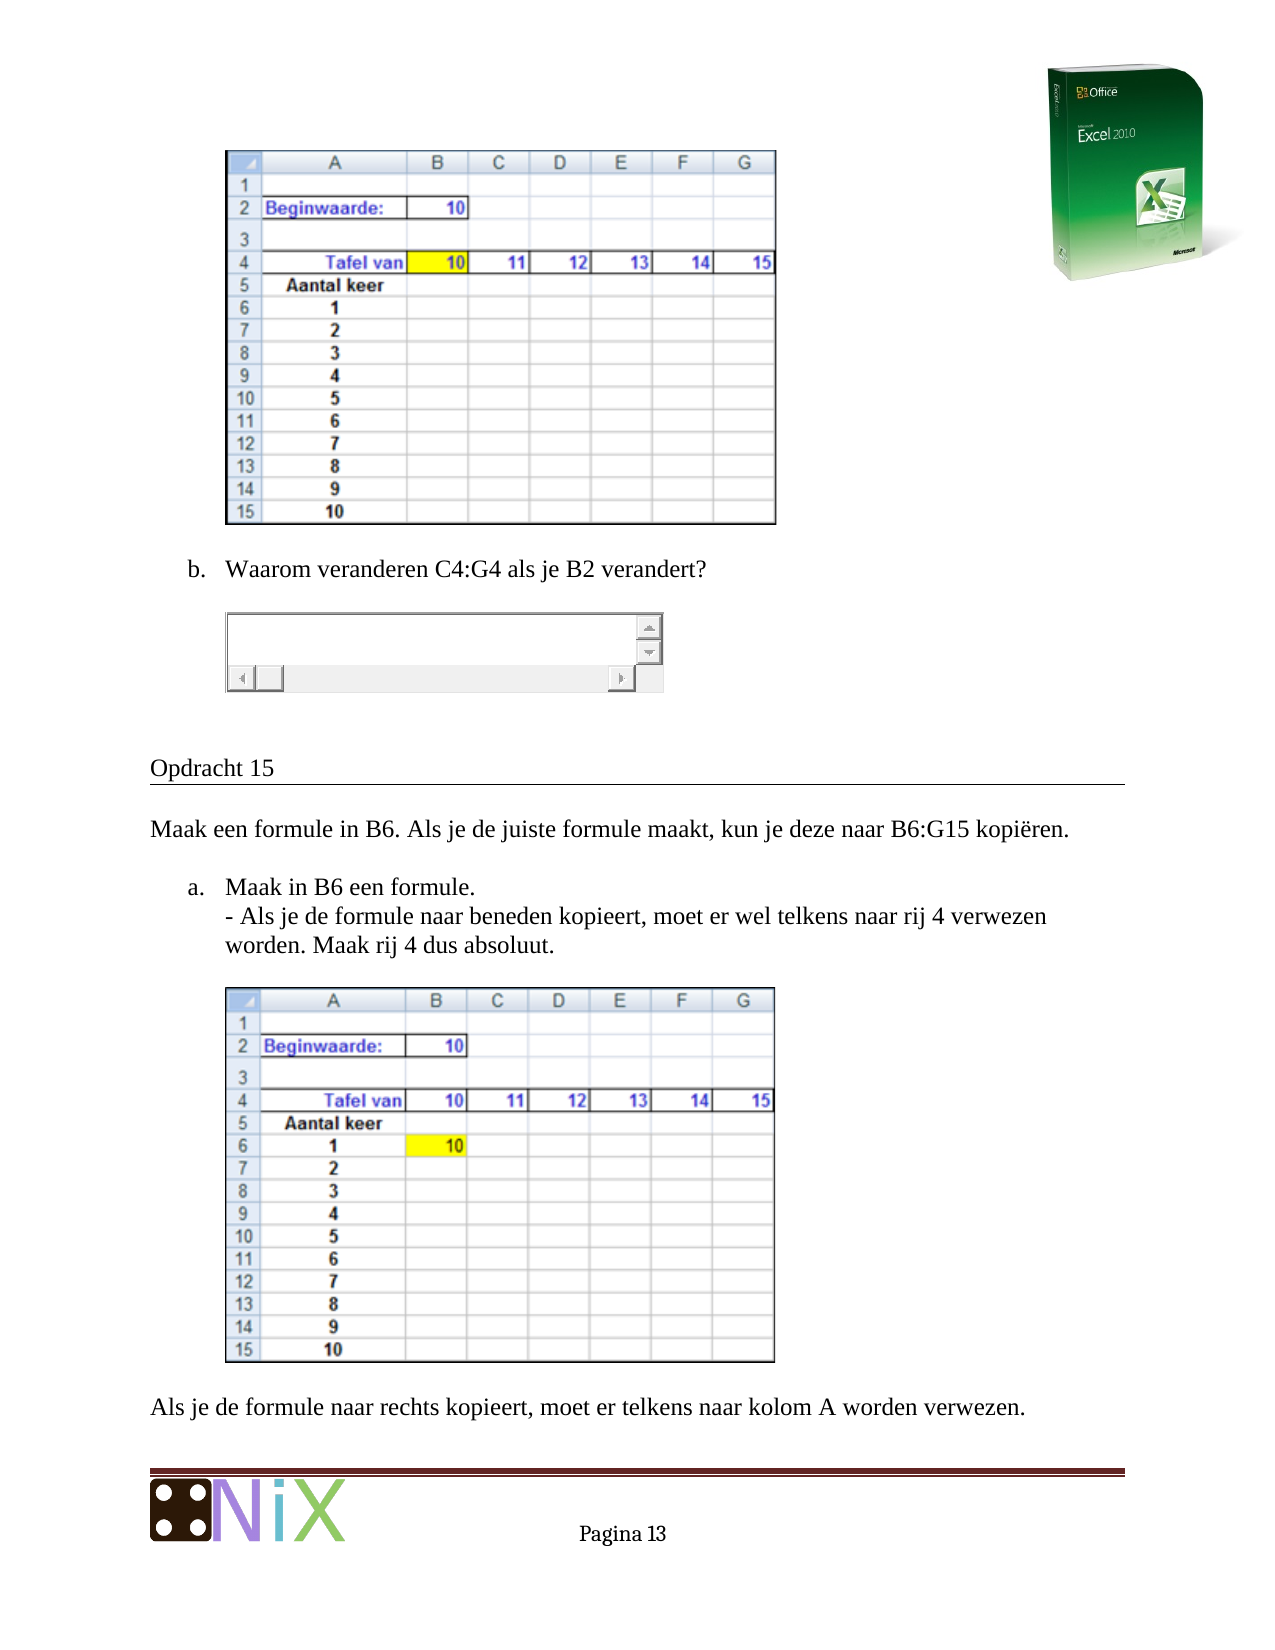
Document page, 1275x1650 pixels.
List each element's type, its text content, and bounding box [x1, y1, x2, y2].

picture [225, 150, 777, 525]
text Opdracht 15 [150, 753, 1125, 784]
list Waarom veranderen C4:G4 als je B2 verandert? [187, 554, 1125, 583]
list Maak in B6 een formule. - Als je de formule naar beneden kopieert, moet er wel telkens naar rij 4 verwezen worden. Maak rij 4 dus absoluut. [187, 872, 1125, 958]
picture [150, 1478, 346, 1542]
picture [225, 987, 775, 1363]
text Als je de formule naar rechts kopieert, moet er telkens naar kolom A worden verwezen. [150, 1392, 1125, 1421]
picture [1035, 47, 1245, 288]
text Maak een formule in B6. Als je de juiste formule maakt, kun je deze naar B6:G15 kopiëren. [150, 814, 1125, 843]
